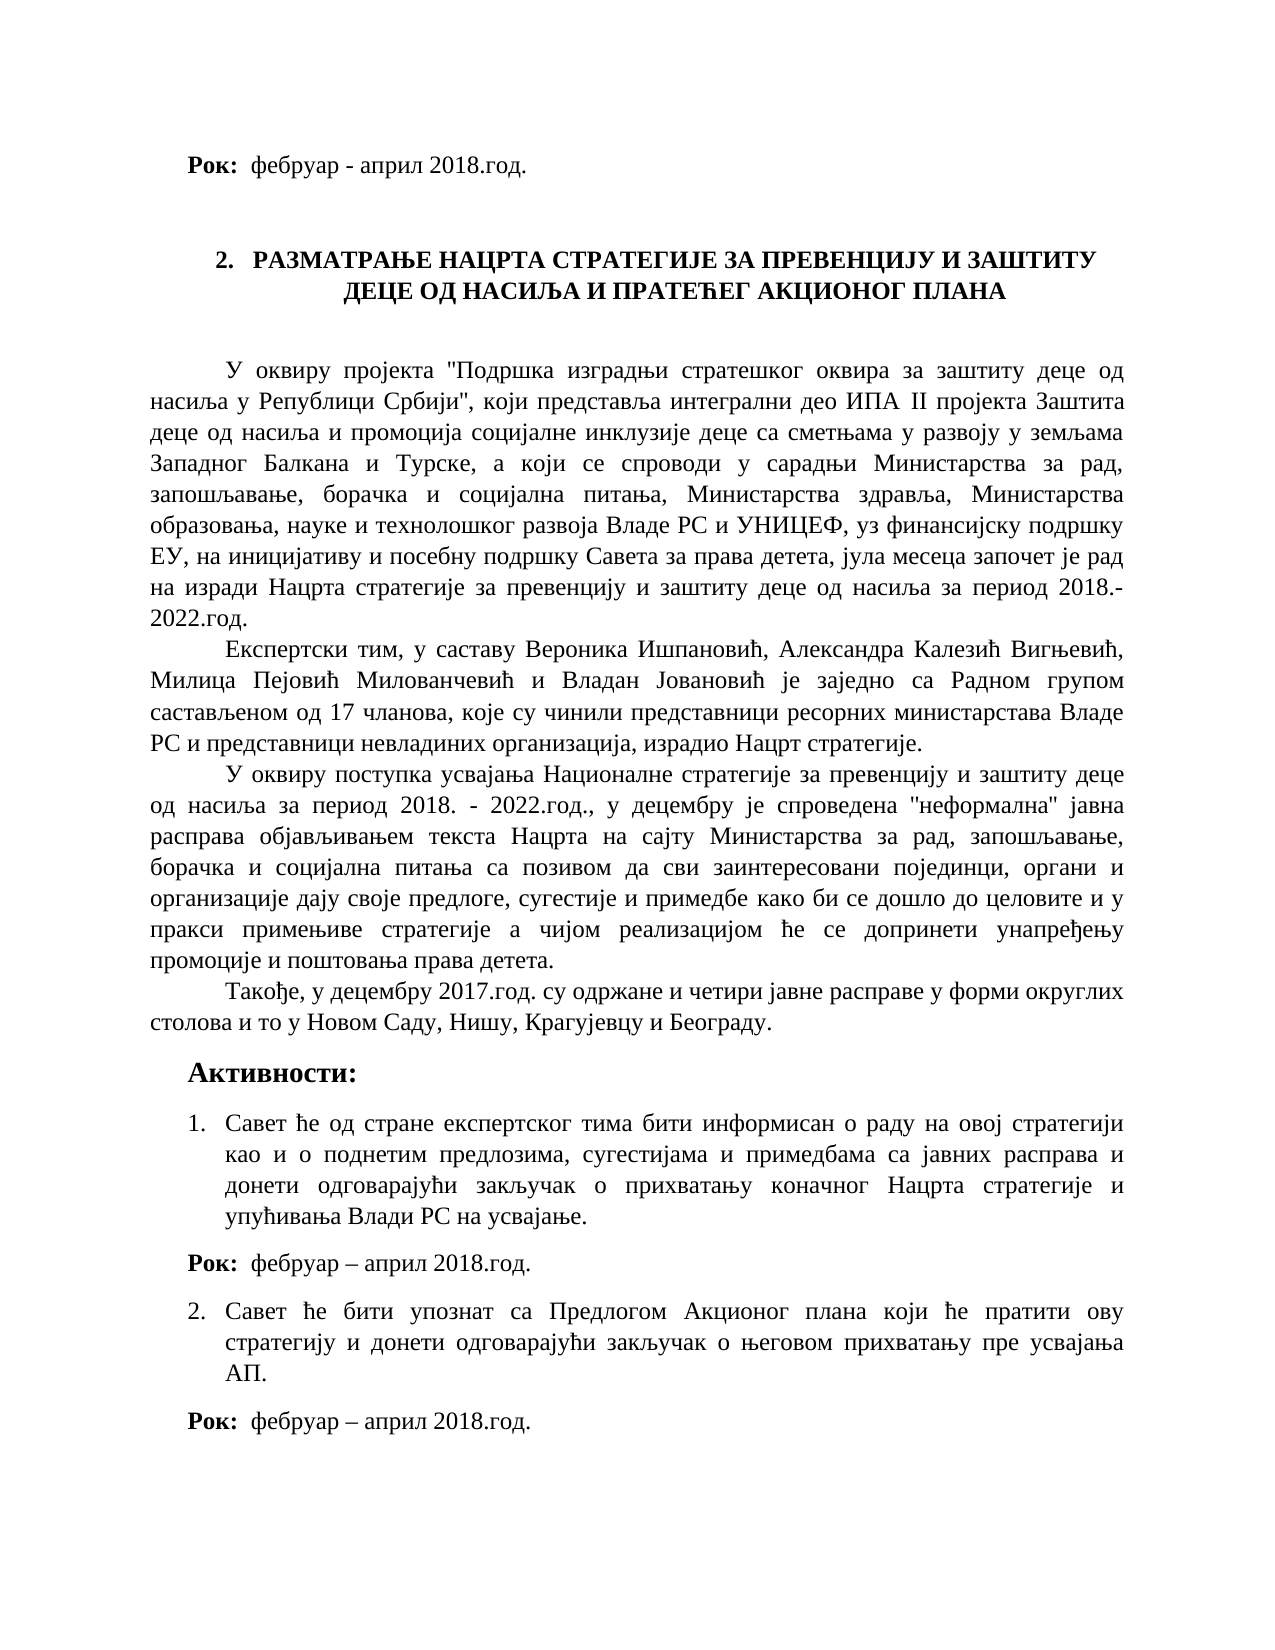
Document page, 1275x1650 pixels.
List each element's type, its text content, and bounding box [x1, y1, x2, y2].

list Савет ће бити упознат са Предлогом Акционог плана који ће пратити ову стратегију и донети одговарајући закључак о његовом прихватању пре усвајања АП. [187, 1296, 1125, 1387]
text Такође, у децембру 2017.год. су одржане и четири јавне расправе у форми округлих столова и то у Новом Саду, Нишу, Крагујевцу и Београду. [150, 976, 1125, 1036]
list Савет ће од стране експертског тима бити информисан о раду на овој стратегији као и о поднетим предлозима, сугестијама и примедбама са јавних расправа и донети одговарајући закључак о прихватању коначног Нацрта стратегије и упућивања Влади РС на усвајање. [187, 1108, 1125, 1229]
text У оквиру поступка усвајања Националне стратегије за превенцију и заштиту деце од насиља за период 2018. - 2022.год., у децембру је спроведена ''неформална'' јавна расправа објављивањем текста Нацрта на сајту Министарства за рад, запошљавање, борачка и социјална питања са позивом да сви заинтересовани појединци, органи и организације дају своје предлоге, сугестије и примедбе како би се дошло до целовите и у пракси примењиве стратегије а чијом реализацијом ће се допринети унапређењу промоције и поштовања права детета. [150, 759, 1125, 974]
text Рок: фебруар - април 2018.год. [187, 150, 1125, 179]
text Експертски тим, у саставу Вероника Ишпановић, Александра Калезић Вигњевић, Милица Пејовић Милованчевић и Владан Јовановић је заједно са Радном групом састављеном од 17 чланова, које су чинили представници ресорних министарстава Владе РС и представници невладиних организација, израдио Нацрт стратегије. [150, 634, 1125, 756]
text Активности: [150, 1055, 1125, 1088]
text У оквиру пројекта ''Подршка изградњи стратешког оквира за заштиту деце од насиља у Републици Србији'', који представља интегрални део ИПА II пројекта Заштита деце од насиља и промоција социјалне инклузије деце са сметњама у развоју у земљама Западног Балкана и Турске, а који се спроводи у сарадњи Министарства за рад, запошљавање, борачка и социјална питања, Министарства здравља, Министарства образовања, науке и технолошког развоја Владе РС и УНИЦЕФ, уз финансијску подршку ЕУ, на иницијативу и посебну подршку Савета за права детета, јула месеца започет је рад на изради Нацрта стратегије за превенцију и заштиту деце од насиља за период 2018.-2022.год. [150, 355, 1125, 632]
text Рок: фебруар – април 2018.год. [187, 1406, 1125, 1435]
text Рок: фебруар – април 2018.год. [187, 1248, 1125, 1277]
list РАЗМАТРАЊЕ НАЦРТА СТРАТЕГИЈЕ ЗА ПРЕВЕНЦИЈУ И ЗАШТИТУ ДЕЦЕ ОД НАСИЉА И ПРАТЕЋЕГ АКЦИОНОГ ПЛАНА [187, 245, 1125, 305]
